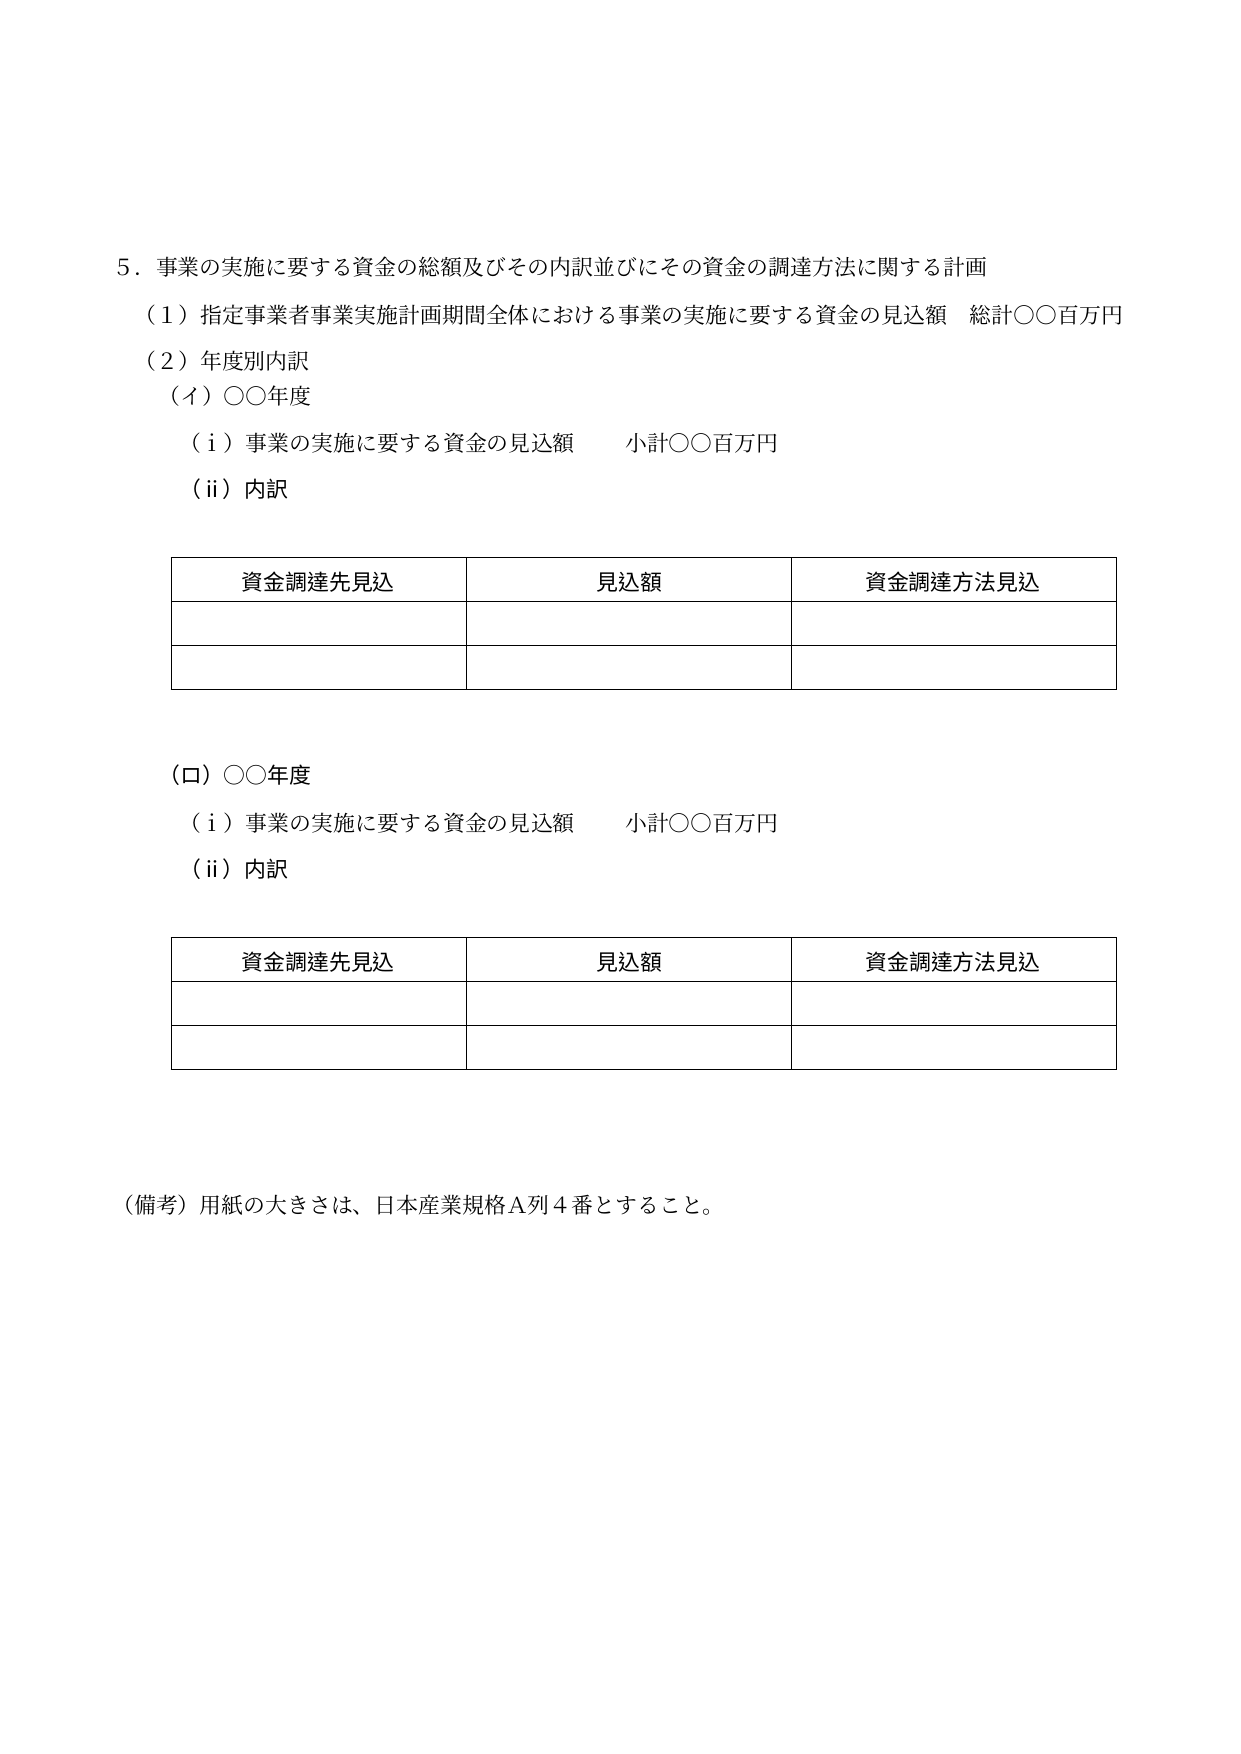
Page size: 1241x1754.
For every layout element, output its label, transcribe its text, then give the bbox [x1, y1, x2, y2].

table_cell [467, 602, 791, 645]
table_cell [172, 982, 466, 1025]
text ５．事業の実施に要する資金の総額及びその内訳並びにその資金の調達方法に関する計画 [112, 251, 1128, 282]
table_cell [792, 1026, 1116, 1069]
text （ⅰ）事業の実施に要する資金の見込額 小計○○百万円 [179, 427, 1128, 458]
text （ⅱ）内訳 [179, 854, 1128, 883]
table_header 資金調達先見込 [172, 938, 466, 981]
table_cell [172, 1026, 466, 1069]
table_cell [172, 602, 466, 645]
table_header 資金調達先見込 [172, 558, 466, 601]
table_header 資金調達方法見込 [792, 938, 1116, 981]
table_cell [467, 646, 791, 689]
text （備考）用紙の大きさは、日本産業規格Ａ列４番とすること。 [112, 1188, 1128, 1219]
text （ⅰ）事業の実施に要する資金の見込額 小計○○百万円 [179, 806, 1128, 838]
table_cell [172, 646, 466, 689]
table_cell [792, 602, 1116, 645]
table_header 資金調達方法見込 [792, 558, 1116, 601]
table_cell [467, 982, 791, 1025]
text （ロ）○○年度 [156, 761, 314, 790]
text （２）年度別内訳 [134, 347, 1128, 375]
text （イ）○○年度 [156, 379, 314, 411]
table_cell [792, 982, 1116, 1025]
table_cell [792, 646, 1116, 689]
text （１）指定事業者事業実施計画期間全体における事業の実施に要する資金の見込額 総計○○百万円 [134, 298, 1133, 329]
table_cell [467, 1026, 791, 1069]
table_header 見込額 [467, 558, 791, 601]
table_header 見込額 [467, 938, 791, 981]
text （ⅱ）内訳 [179, 474, 1128, 504]
